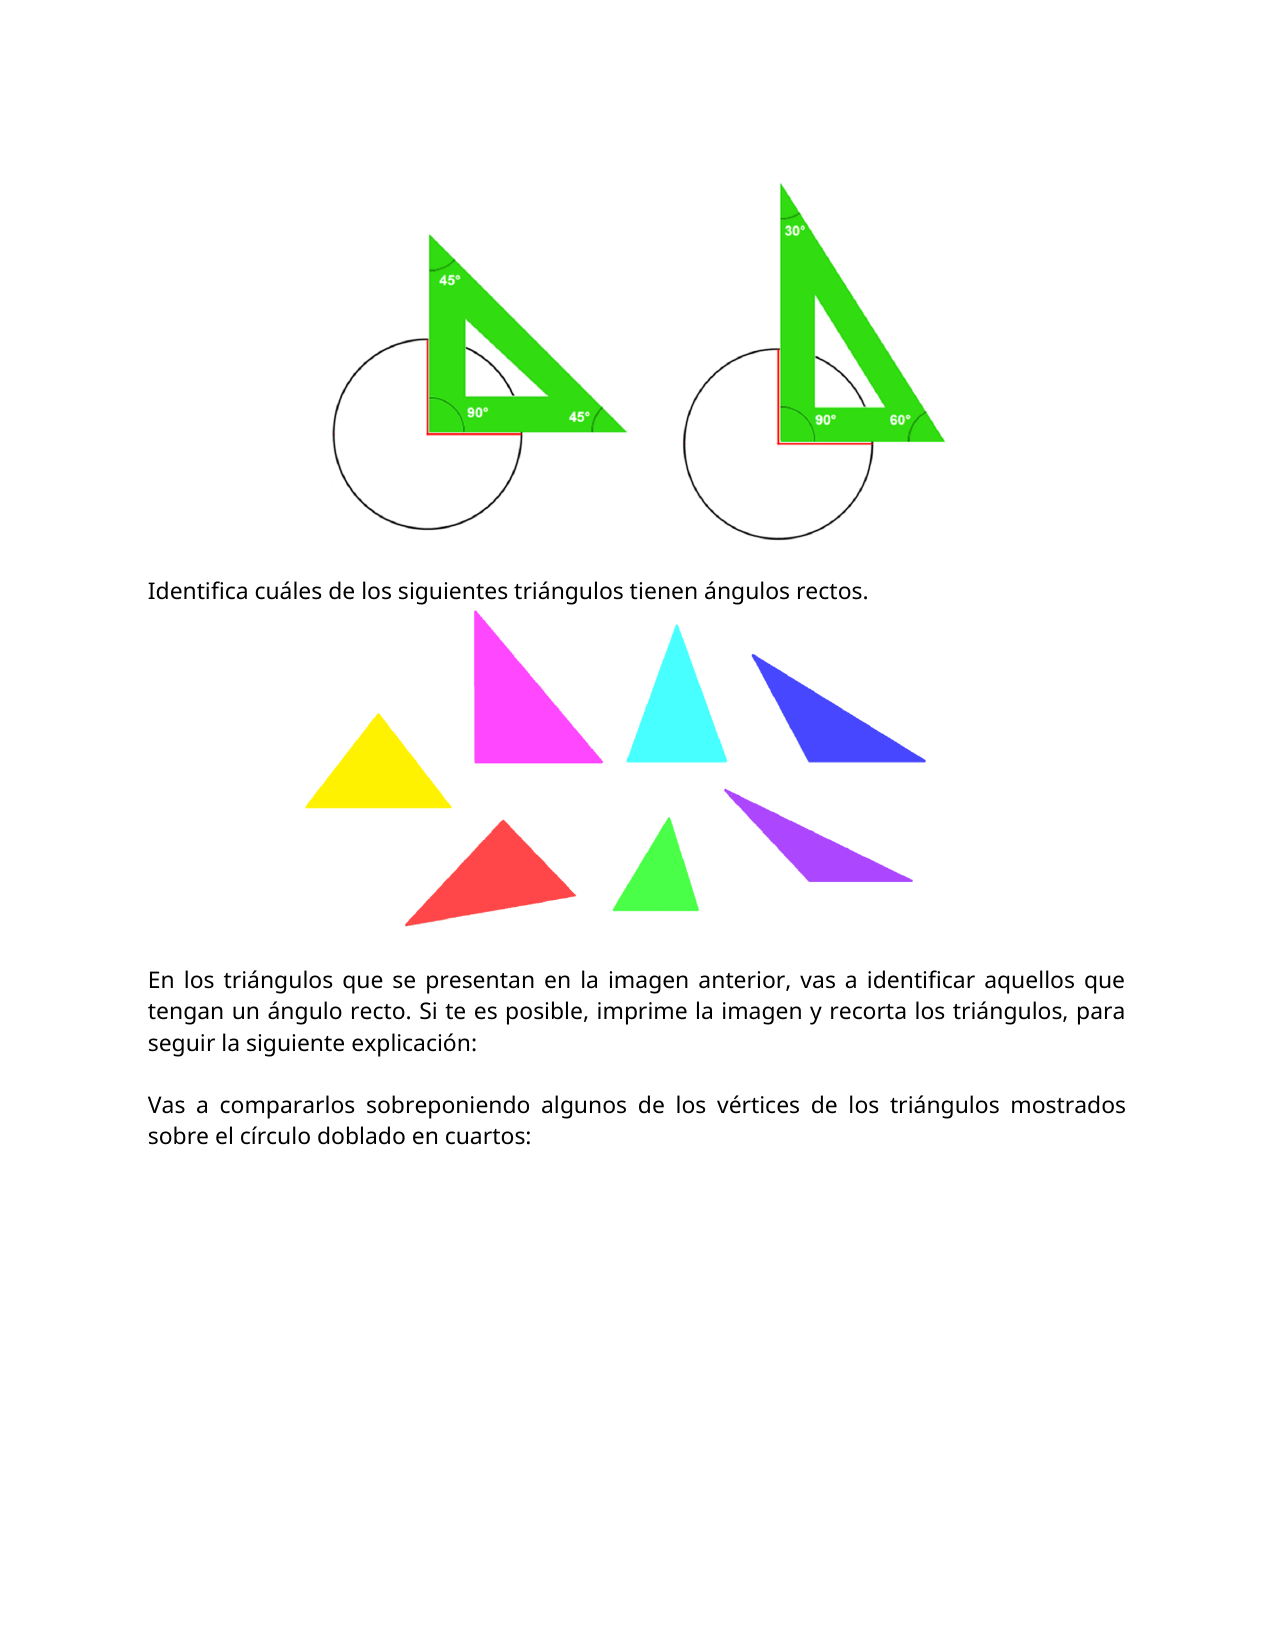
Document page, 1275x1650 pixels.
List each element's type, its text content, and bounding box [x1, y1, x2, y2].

picture [321, 177, 954, 544]
text Vas a compararlos sobreponiendo algunos de los vértices de los triángulos mostrados sobre el círculo doblado en cuartos: [148, 1089, 1127, 1151]
text Identifica cuáles de los siguientes triángulos tienen ángulos rectos. [148, 575, 1127, 606]
text En los triángulos que se presentan en la imagen anterior, vas a identificar aquellos que tengan un ángulo recto. Si te es posible, imprime la imagen y recorta los triángulos, para seguir la siguiente explicación: [148, 964, 1127, 1058]
picture [284, 606, 991, 933]
